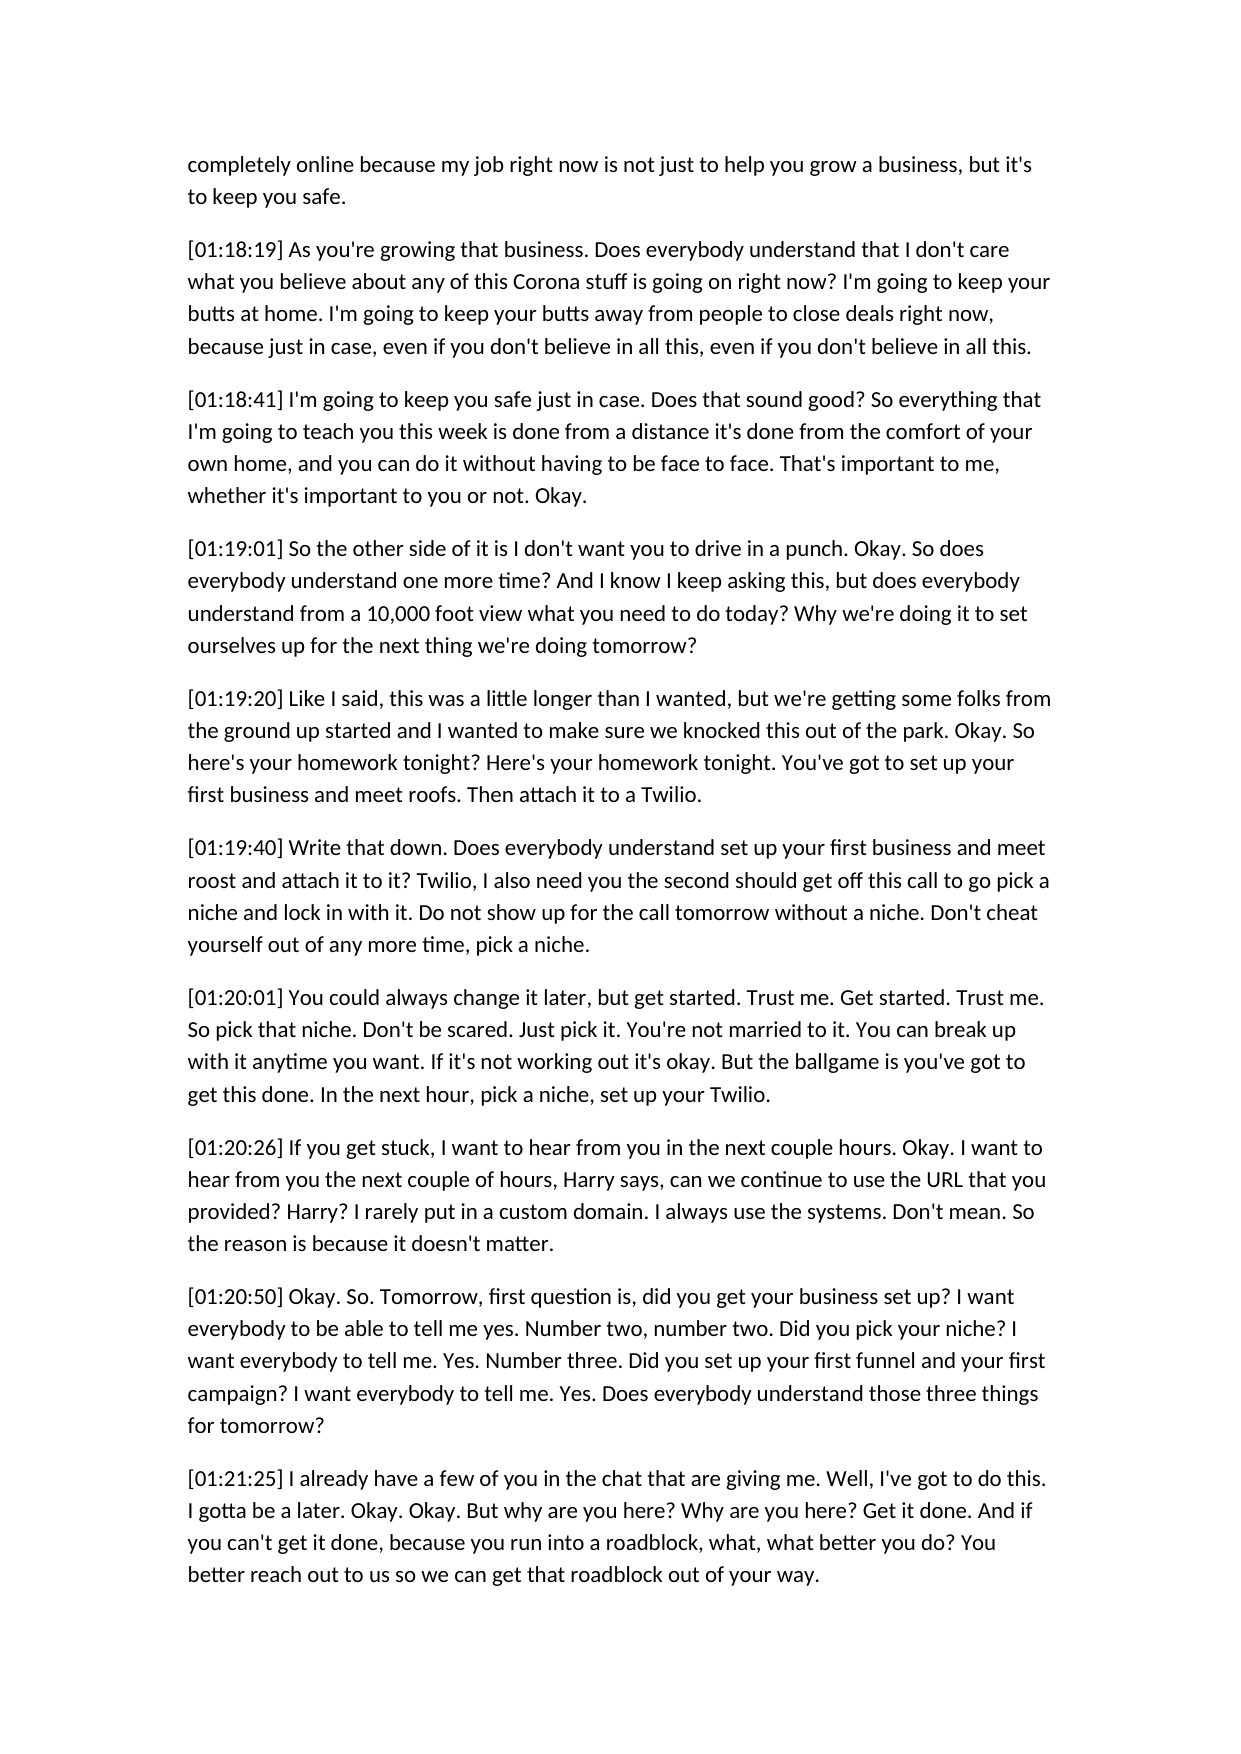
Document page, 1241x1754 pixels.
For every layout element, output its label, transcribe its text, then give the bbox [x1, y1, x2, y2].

text [01:18:41] I'm going to keep you safe just in case. Does that sound good? So everything that I'm going to teach you this week is done from a distance it's done from the comfort of your own home, and you can do it without having to be face to face. That's important to me, whether it's important to you or not. Okay. [187, 385, 1053, 509]
text [01:19:01] So the other side of it is I don't want you to drive in a punch. Okay. So does everybody understand one more time? And I know I keep asking this, but does everybody understand from a 10,000 foot view what you need to do today? Why we're doing it to set ourselves up for the next thing we're doing tomorrow? [187, 534, 1053, 659]
text [01:18:19] As you're growing that business. Does everybody understand that I don't care what you believe about any of this Corona stuff is going on right now? I'm going to keep your butts at home. I'm going to keep your butts away from people to close deals right now, because just in case, even if you don't believe in all this, even if you don't believe in all this. [187, 235, 1053, 360]
text [01:19:40] Write that down. Does everybody understand set up your first business and meet roost and attach it to it? Twilio, I also need you the second should get off this call to go pick a niche and lock in with it. Do not show up for the call tomorrow without a niche. Don't cheat yourself out of any more time, pick a niche. [187, 833, 1053, 958]
text [01:21:25] I already have a few of you in the chat that are giving me. Well, I've got to do this. I gotta be a later. Okay. Okay. But why are you here? Why are you here? Get it done. And if you can't get it done, because you run into a roadblock, what, what better you do? You better reach out to us so we can get that roadblock out of your way. [187, 1464, 1053, 1589]
text [01:20:26] If you get stuck, I want to hear from you in the next couple hours. Okay. I want to hear from you the next couple of hours, Harry says, can we continue to use the URL that you provided? Harry? I rarely put in a custom domain. I always use the systems. Don't mean. So the reason is because it doesn't matter. [187, 1133, 1053, 1257]
text [01:20:50] Okay. So. Tomorrow, first question is, did you get your business set up? I want everybody to be able to tell me yes. Number two, number two. Did you pick your niche? I want everybody to tell me. Yes. Number three. Did you set up your first funnel and your first campaign? I want everybody to tell me. Yes. Does everybody understand those three things for tomorrow? [187, 1282, 1053, 1439]
text [01:20:01] You could always change it later, but get started. Trust me. Get started. Trust me. So pick that niche. Don't be scared. Just pick it. You're not married to it. You can break up with it anytime you want. If it's not working out it's okay. But the ballgame is you've got to get this done. In the next hour, pick a niche, set up your Twilio. [187, 983, 1053, 1108]
text [01:19:20] Like I said, this was a little longer than I wanted, but we're getting some folks from the ground up started and I wanted to make sure we knocked this out of the park. Okay. So here's your homework tonight? Here's your homework tonight. You've got to set up your first business and meet roofs. Then attach it to a Twilio. [187, 684, 1053, 808]
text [187, 150, 1053, 210]
